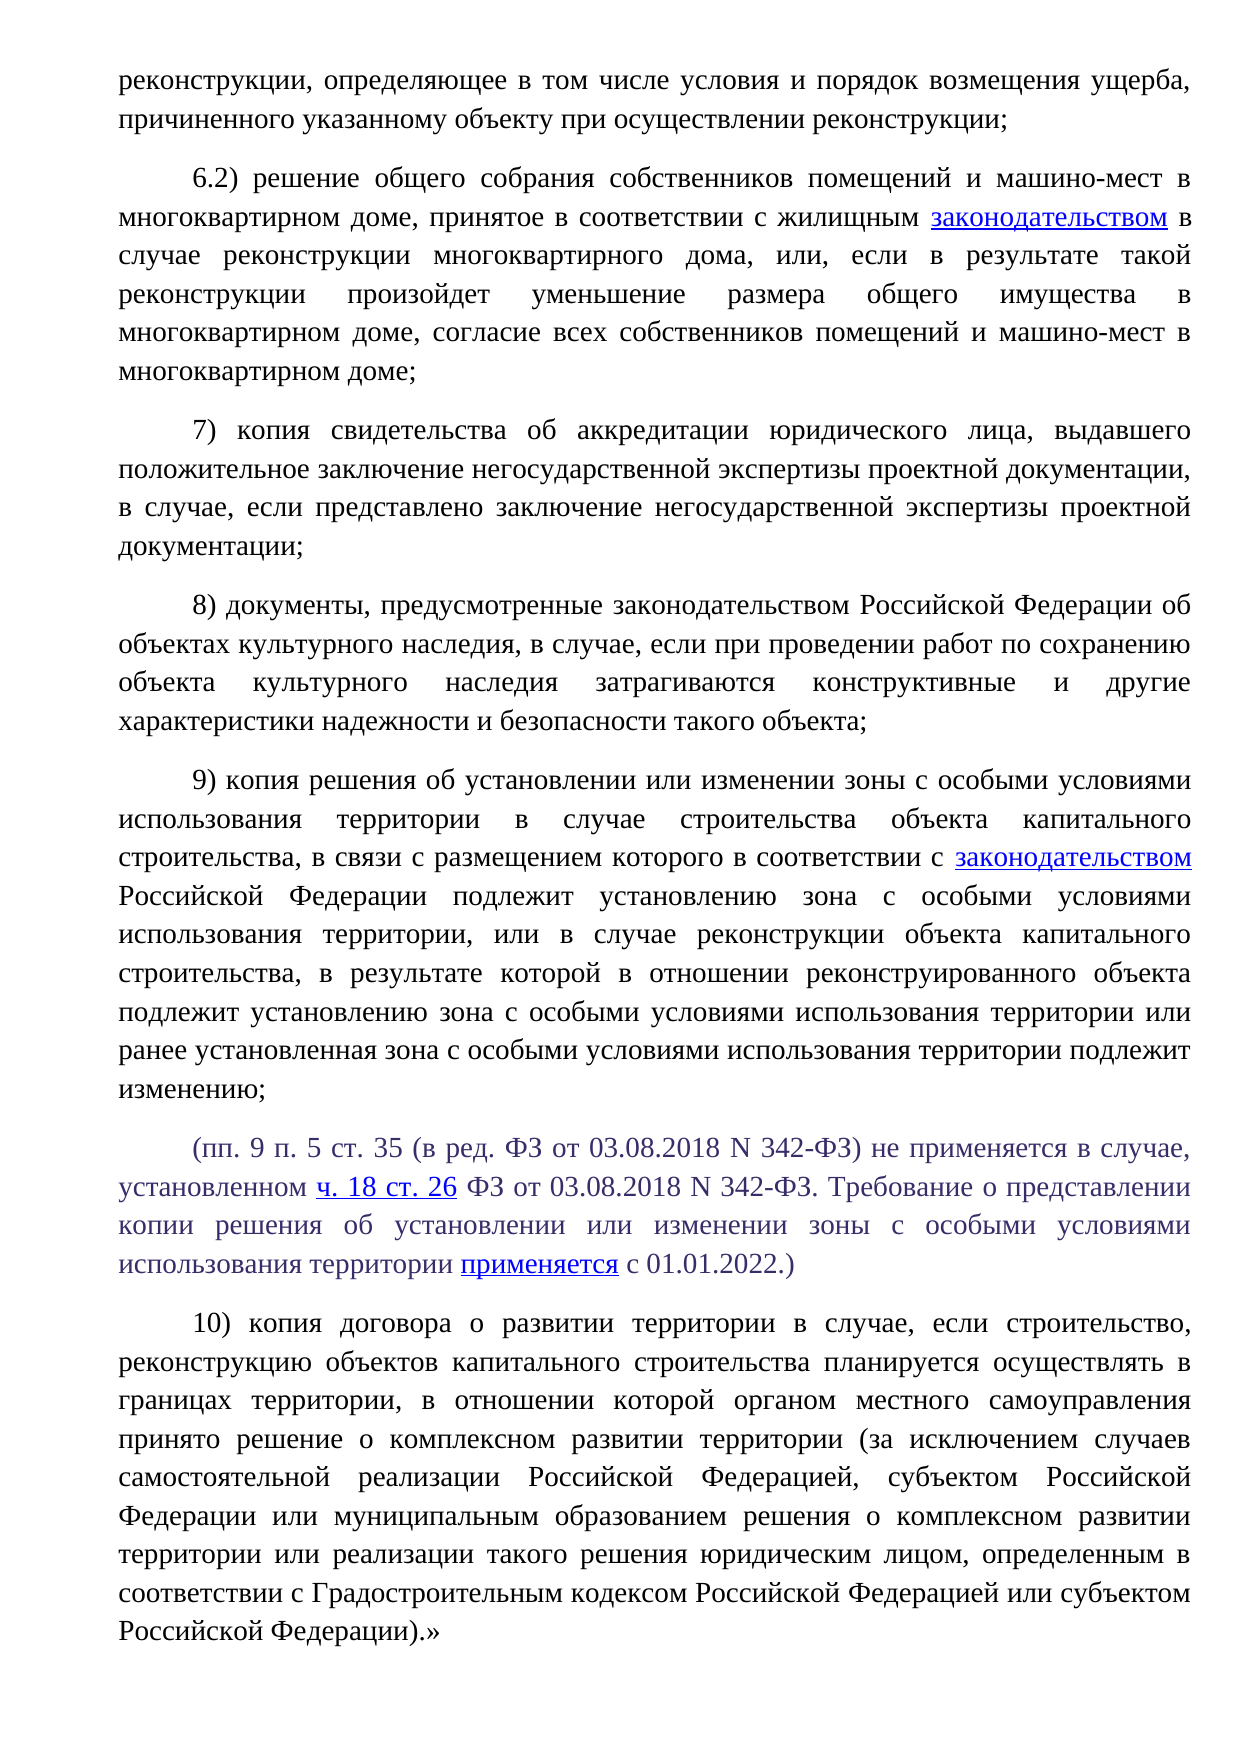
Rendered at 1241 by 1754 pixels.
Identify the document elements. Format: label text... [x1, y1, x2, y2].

text (пп. 9 п. 5 ст. 35 (в ред. ФЗ от 03.08.2018 N 342-ФЗ) не применяется в случае, установленном ч. 18 ст. 26 ФЗ от 03.08.2018 N 342-ФЗ. Требование о представлении копии решения об установлении или изменении зоны с особыми условиями использования территории применяется с 01.01.2022.) [118, 1130, 1192, 1279]
text 10) копия договора о развитии территории в случае, если строительство, реконструкцию объектов капитального строительства планируется осуществлять в границах территории, в отношении которой органом местного самоуправления принято решение о комплексном развитии территории (за исключением случаев самостоятельной реализации Российской Федерацией, субъектом Российской Федерации или муниципальным образованием решения о комплексном развитии территории или реализации такого решения юридическим лицом, определенным в соответствии с Градостроительным кодексом Российской Федерацией или субъектом Российской Федерации).» [118, 1305, 1192, 1647]
text 9) копия решения об установлении или изменении зоны с особыми условиями использования территории в случае строительства объекта капитального строительства, в связи с размещением которого в соответствии с законодательством Российской Федерации подлежит установлению зона с особыми условиями использования территории, или в случае реконструкции объекта капитального строительства, в результате которой в отношении реконструированного объекта подлежит установлению зона с особыми условиями использования территории или ранее установленная зона с особыми условиями использования территории подлежит изменению; [118, 762, 1192, 1104]
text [118, 62, 1192, 134]
text 8) документы, предусмотренные законодательством Российской Федерации об объектах культурного наследия, в случае, если при проведении работ по сохранению объекта культурного наследия затрагиваются конструктивные и другие характеристики надежности и безопасности такого объекта; [118, 587, 1192, 737]
text 6.2) решение общего собрания собственников помещений и машино-мест в многоквартирном доме, принятое в соответствии с жилищным законодательством в случае реконструкции многоквартирного дома, или, если в результате такой реконструкции произойдет уменьшение размера общего имущества в многоквартирном доме, согласие всех собственников помещений и машино-мест в многоквартирном доме; [118, 160, 1192, 387]
text 7) копия свидетельства об аккредитации юридического лица, выдавшего положительное заключение негосударственной экспертизы проектной документации, в случае, если представлено заключение негосударственной экспертизы проектной документации; [118, 412, 1192, 562]
